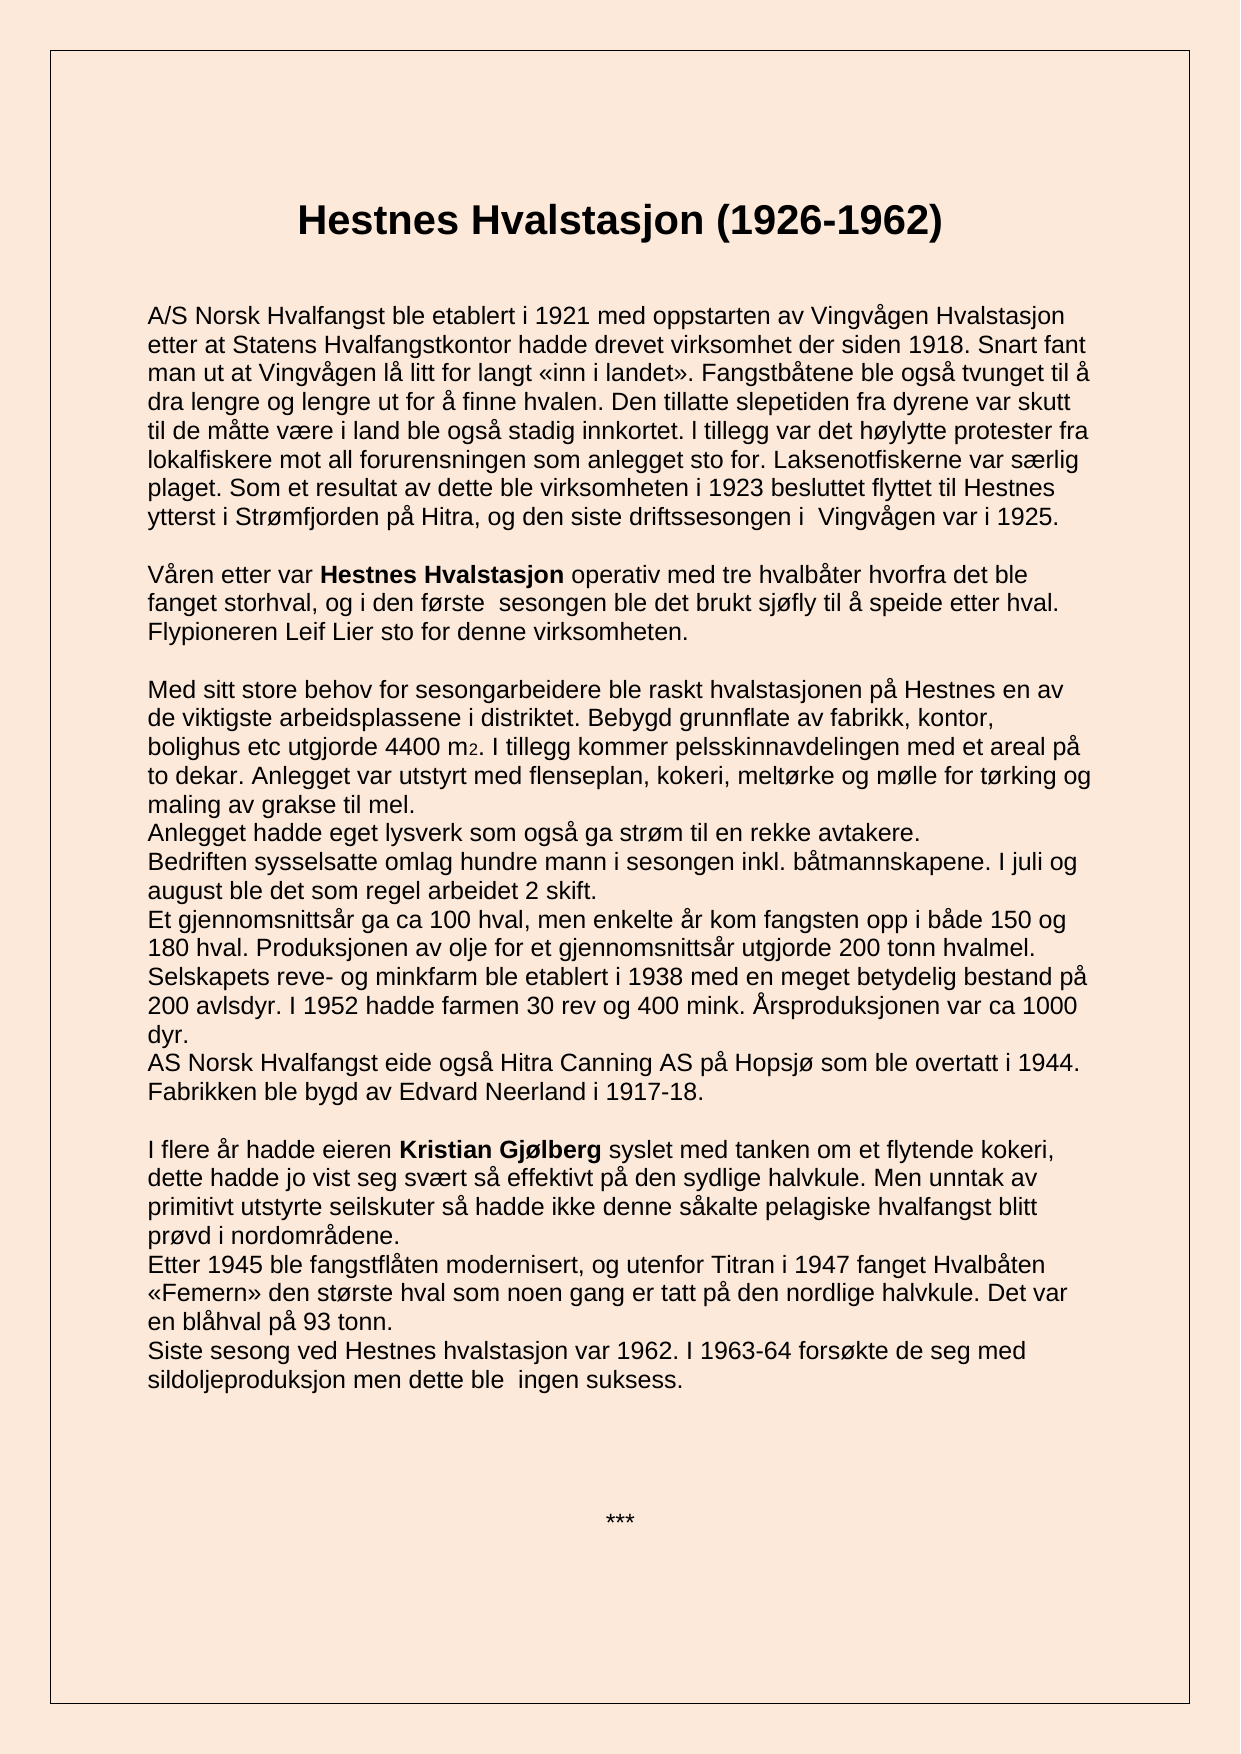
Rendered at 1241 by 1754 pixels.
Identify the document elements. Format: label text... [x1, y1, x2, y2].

text Anlegget hadde eget lysverk som også ga strøm til en rekke avtakere. [147, 818, 1093, 847]
text Selskapets reve- og minkfarm ble etablert i 1938 med en meget betydelig bestand på 200 avlsdyr. I 1952 hadde farmen 30 rev og 400 mink. Årsproduksjonen var ca 1000 dyr. [147, 962, 1093, 1048]
text Med sitt store behov for sesongarbeidere ble raskt hvalstasjonen på Hestnes en av de viktigste arbeidsplassene i distriktet. Bebygd grunnflate av fabrikk, kontor, bolighus etc utgjorde 4400 m2. I tillegg kommer pelsskinnavdelingen med et areal på to dekar. Anlegget var utstyrt med flenseplan, kokeri, meltørke og mølle for tørking og maling av grakse til mel. [147, 674, 1093, 818]
text I flere år hadde eieren Kristian Gjølberg syslet med tanken om et flytende kokeri, dette hadde jo vist seg svært så effektivt på den sydlige halvkule. Men unntak av primitivt utstyrte seilskuter så hadde ikke denne såkalte pelagiske hvalfangst blitt prøvd i nordområdene. [147, 1134, 1093, 1249]
text *** [147, 1508, 1093, 1537]
text Siste sesong ved Hestnes hvalstasjon var 1962. I 1963-64 forsøkte de seg med sildoljeproduksjon men dette ble ingen suksess. [147, 1336, 1093, 1393]
text AS Norsk Hvalfangst eide også Hitra Canning AS på Hopsjø som ble overtatt i 1944. Fabrikken ble bygd av Edvard Neerland i 1917-18. [147, 1048, 1093, 1106]
text Etter 1945 ble fangstflåten modernisert, og utenfor Titran i 1947 fanget Hvalbåten «Femern» den største hval som noen gang er tatt på den nordlige halvkule. Det var en blåhval på 93 tonn. [147, 1249, 1093, 1336]
text Et gjennomsnittsår ga ca 100 hval, men enkelte år kom fangsten opp i både 150 og 180 hval. Produksjonen av olje for et gjennomsnittsår utgjorde 200 tonn hvalmel. [147, 904, 1093, 962]
text Bedriften sysselsatte omlag hundre mann i sesongen inkl. båtmannskapene. I juli og august ble det som regel arbeidet 2 skift. [147, 847, 1093, 904]
text Våren etter var Hestnes Hvalstasjon operativ med tre hvalbåter hvorfra det ble fanget storhval, og i den første sesongen ble det brukt sjøfly til å speide etter hval. Flypioneren Leif Lier sto for denne virksomheten. [147, 559, 1093, 646]
text A/S Norsk Hvalfangst ble etablert i 1921 med oppstarten av Vingvågen Hvalstasjon etter at Statens Hvalfangstkontor hadde drevet virksomhet der siden 1918. Snart fant man ut at Vingvågen lå litt for langt «inn i landet». Fangstbåtene ble også tvunget til å dra lengre og lengre ut for å finne hvalen. Den tillatte slepetiden fra dyrene var skutt til de måtte være i land ble også stadig innkortet. l tillegg var det høylytte protester fra lokalfiskere mot all forurensningen som anlegget sto for. Laksenotfiskerne var særlig plaget. Som et resultat av dette ble virksomheten i 1923 besluttet flyttet til Hestnes ytterst i Strømfjorden på Hitra, og den siste driftssesongen i Vingvågen var i 1925. [147, 301, 1093, 531]
text Hestnes Hvalstasjon (1926-1962) [147, 195, 1093, 243]
